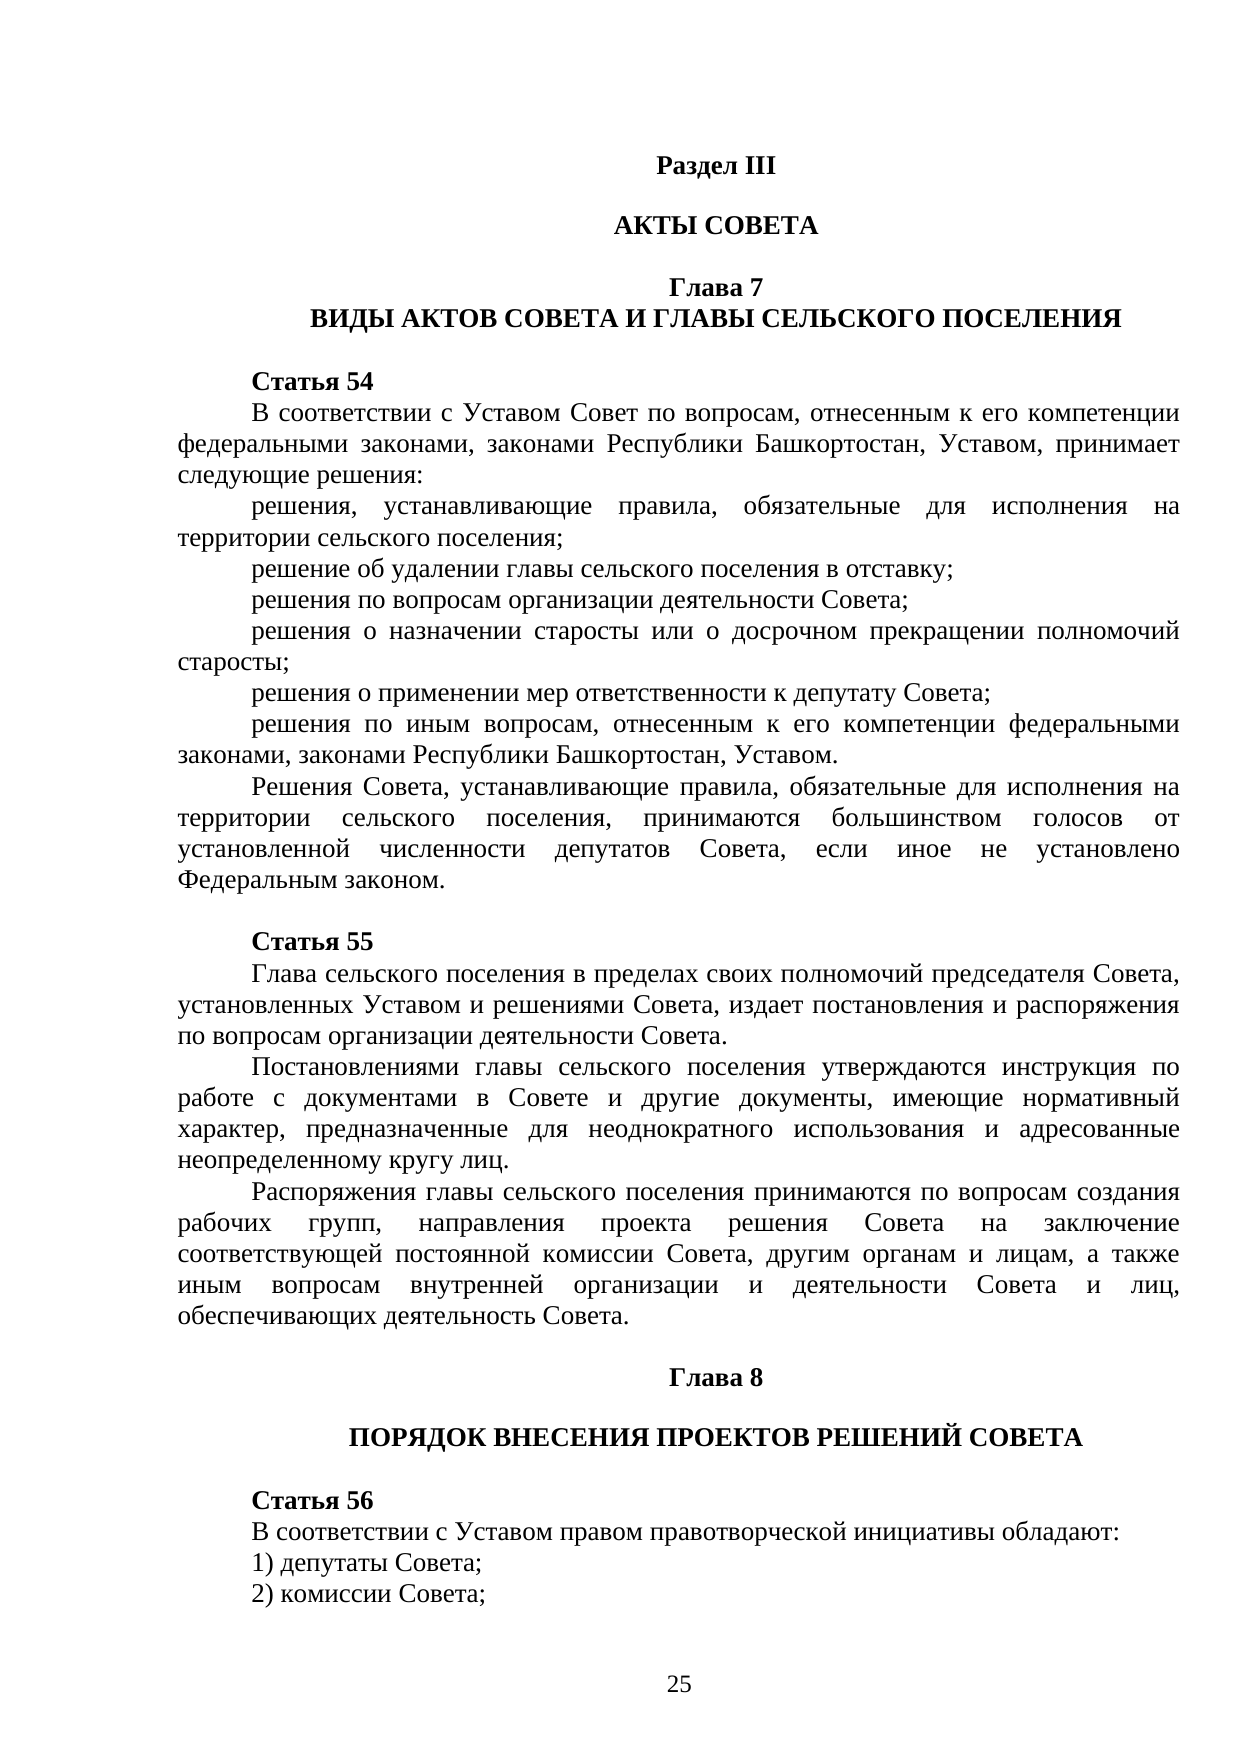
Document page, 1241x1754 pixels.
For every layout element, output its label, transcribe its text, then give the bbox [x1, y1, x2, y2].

text решение об удалении главы сельского поселения в отставку; [177, 552, 1181, 583]
text решения о применении мер ответственности к депутату Совета; [177, 676, 1181, 707]
subtitle Глава 7 [177, 271, 1181, 303]
text Решения Совета, устанавливающие правила, обязательные для исполнения на территории сельского поселения, принимаются большинством голосов от установленной численности депутатов Совета, если иное не установлено Федеральным законом. [177, 770, 1181, 894]
text Статья 55 [177, 926, 1181, 957]
text Распоряжения главы сельского поселения принимаются по вопросам создания рабочих групп, направления проекта решения Совета на заключение соответствующей постоянной комиссии Совета, другим органам и лицам, а также иным вопросам внутренней организации и деятельности Совета и лиц, обеспечивающих деятельность Совета. [177, 1175, 1181, 1330]
text АКТЫ СОВЕТА [177, 209, 1181, 240]
text ПОРЯДОК ВНЕСЕНИЯ ПРОЕКТОВ РЕШЕНИЙ СОВЕТА [177, 1421, 1181, 1453]
text Статья 54 [177, 365, 1181, 396]
text В соответствии с Уставом правом правотворческой инициативы обладают: [177, 1515, 1181, 1546]
text ВИДЫ АКТОВ СОВЕТА И ГЛАВЫ СЕЛЬСКОГО ПОСЕЛЕНИЯ [177, 303, 1181, 334]
text Статья 56 [177, 1484, 1181, 1515]
text В соответствии с Уставом Совет по вопросам, отнесенным к его компетенции федеральными законами, законами Республики Башкортостан, Уставом, принимает следующие решения: [177, 396, 1181, 489]
text Глава сельского поселения в пределах своих полномочий председателя Совета, установленных Уставом и решениями Совета, издает постановления и распоряжения по вопросам организации деятельности Совета. [177, 957, 1181, 1050]
text решения по вопросам организации деятельности Совета; [177, 583, 1181, 614]
text 1) депутаты Совета; [177, 1546, 1181, 1577]
text решения по иным вопросам, отнесенным к его компетенции федеральными законами, законами Республики Башкортостан, Уставом. [177, 707, 1181, 770]
text решения, устанавливающие правила, обязательные для исполнения на территории сельского поселения; [177, 489, 1181, 552]
text решения о назначении старосты или о досрочном прекращении полномочий старосты; [177, 614, 1181, 676]
text Постановлениями главы сельского поселения утверждаются инструкция по работе с документами в Совете и другие документы, имеющие нормативный характер, предназначенные для неоднократного использования и адресованные неопределенному кругу лиц. [177, 1050, 1181, 1175]
subtitle Раздел III [177, 149, 1181, 180]
text 2) комиссии Совета; [177, 1577, 1181, 1608]
subtitle Глава 8 [177, 1362, 1181, 1393]
